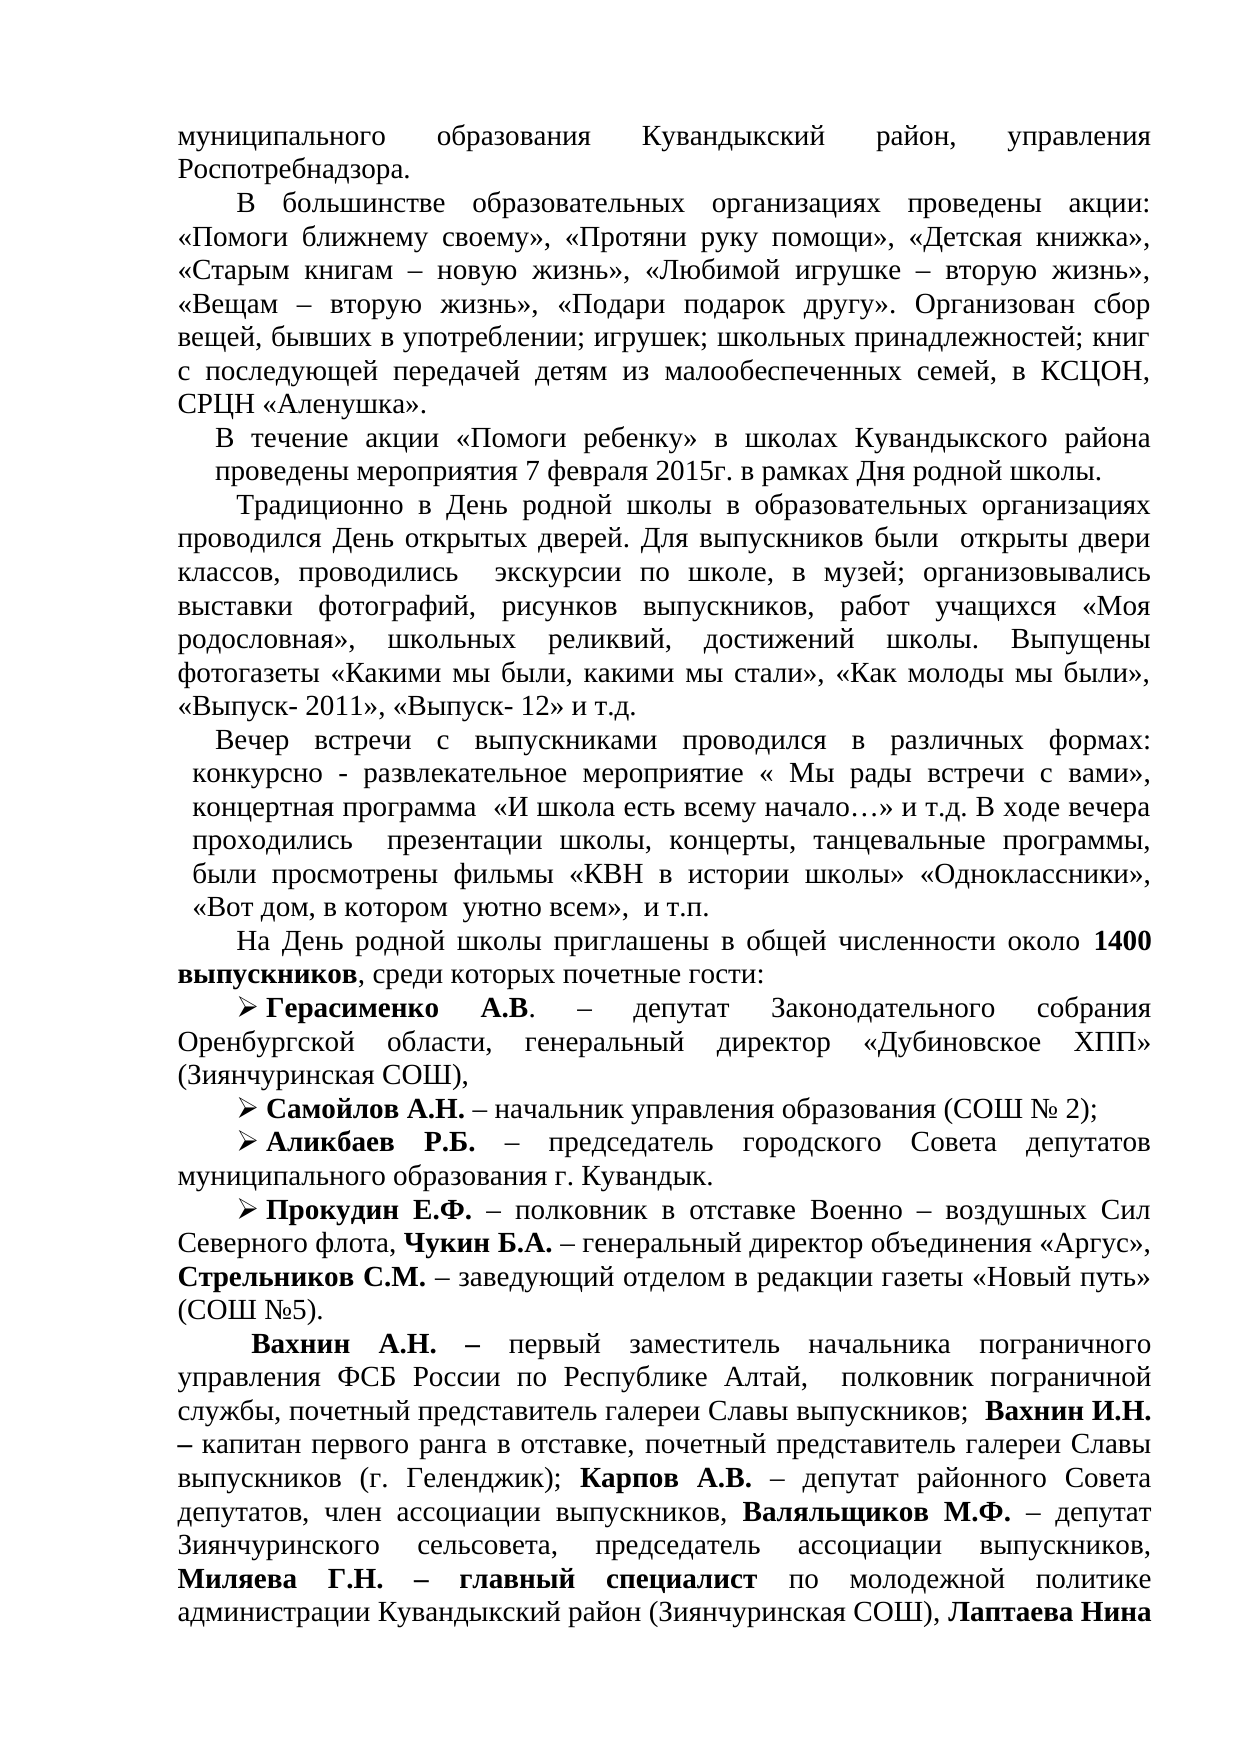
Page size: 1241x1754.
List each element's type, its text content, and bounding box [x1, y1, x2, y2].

text На День родной школы приглашены в общей численности около 1400 выпускников, среди которых почетные гости: [177, 923, 1152, 990]
text Традиционно в День родной школы в образовательных организациях проводился День открытых дверей. Для выпускников были открыты двери классов, проводились экскурсии по школе, в музей; организовывались выставки фотографий, рисунков выпускников, работ учащихся «Моя родословная», школьных реликвий, достижений школы. Выпущены фотогазеты «Какими мы были, какими мы стали», «Как молоды мы были», «Выпуск- 2011», «Выпуск- 12» и т.д. [177, 487, 1152, 722]
text В большинстве образовательных организациях проведены акции: «Помоги ближнему своему», «Протяни руку помощи», «Детская книжка», «Старым книгам – новую жизнь», «Любимой игрушке – вторую жизнь», «Вещам – вторую жизнь», «Подари подарок другу». Организован сбор вещей, бывших в употреблении; игрушек; школьных принадлежностей; книг с последующей передачей детям из малообеспеченных семей, в КСЦОН, СРЦН «Аленушка». [177, 185, 1151, 420]
list Герасименко А.В. – депутат Законодательного собрания Оренбургской области, генеральный директор «Дубиновское ХПП» (Зиянчуринская СОШ), [177, 990, 1152, 1091]
text В течение акции «Помоги ребенку» в школах Кувандыкского района проведены мероприятия 7 февраля 2015г. в рамках Дня родной школы. [215, 420, 1152, 487]
text Вечер встречи с выпускниками проводился в различных формах: конкурсно - развлекательное мероприятие « Мы рады встречи с вами», концертная программа «И школа есть всему начало…» и т.д. В ходе вечера проходились презентации школы, концерты, танцевальные программы, были просмотрены фильмы «КВН в истории школы» «Одноклассники», «Вот дом, в котором уютно всем», и т.п. [192, 722, 1152, 923]
list Прокудин Е.Ф. – полковник в отставке Военно – воздушных Сил Северного флота, Чукин Б.А. – генеральный директор объединения «Аргус», Стрельников С.М. – заведующий отделом в редакции газеты «Новый путь» (СОШ №5). [177, 1192, 1152, 1326]
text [177, 118, 1152, 185]
list Аликбаев Р.Б. – председатель городского Совета депутатов муниципального образования г. Кувандык. [177, 1124, 1152, 1192]
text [177, 1326, 1152, 1628]
list Самойлов А.Н. – начальник управления образования (СОШ № 2); [177, 1091, 1152, 1124]
